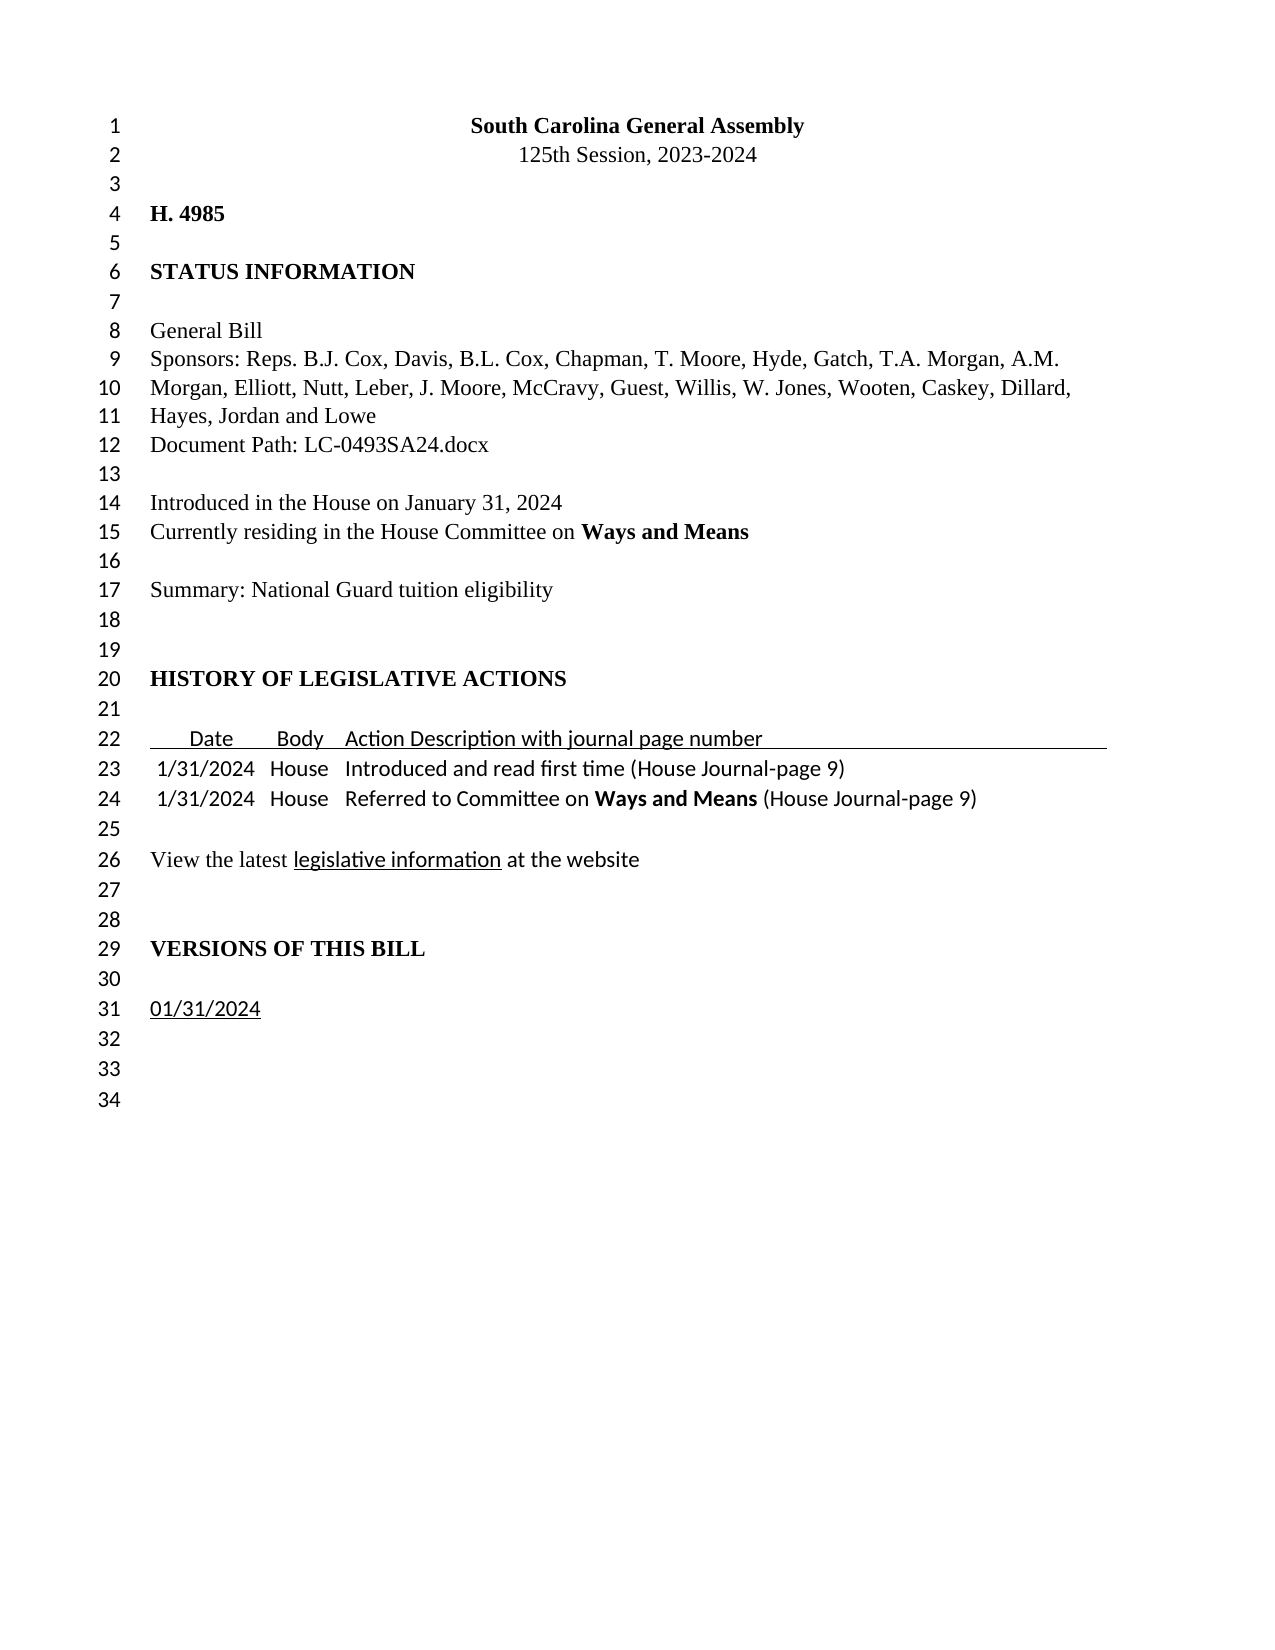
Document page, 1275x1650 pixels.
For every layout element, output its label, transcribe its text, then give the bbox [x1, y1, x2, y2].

text Introduced in the House on January 31, 2024 [150, 489, 1125, 516]
text Currently residing in the House Committee on Ways and Means [150, 518, 1125, 544]
text 01/31/2024 [150, 994, 1125, 1022]
text Date Body Action Description with journal page number [150, 724, 1125, 752]
text 1/31/2024 House Introduced and read first time (House Journal-page 9) [150, 754, 1125, 782]
text Sponsors: Reps. B.J. Cox, Davis, B.L. Cox, Chapman, T. Moore, Hyde, Gatch, T.A. Morgan, A.M. Morgan, Elliott, Nutt, Leber, J. Moore, McCravy, Guest, Willis, W. Jones, Wooten, Caskey, Dillard, Hayes, Jordan and Lowe [150, 345, 1125, 428]
text HISTORY OF LEGISLATIVE ACTIONS [150, 665, 1125, 692]
text Summary: National Guard tuition eligibility [150, 576, 1125, 603]
text 125th Session, 2023-2024 [150, 141, 1125, 167]
text View the latest legislative information at the website [150, 845, 1125, 873]
text General Bill [150, 317, 1125, 343]
text VERSIONS OF THIS BILL [150, 935, 1125, 962]
text 1/31/2024 House Referred to Committee on Ways and Means (House Journal-page 9) [150, 784, 1125, 812]
text STATUS INFORMATION [150, 258, 1125, 284]
text South Carolina General Assembly [150, 112, 1125, 139]
text H. 4985 [150, 199, 1125, 226]
text Document Path: LC-0493SA24.docx [150, 431, 1125, 457]
